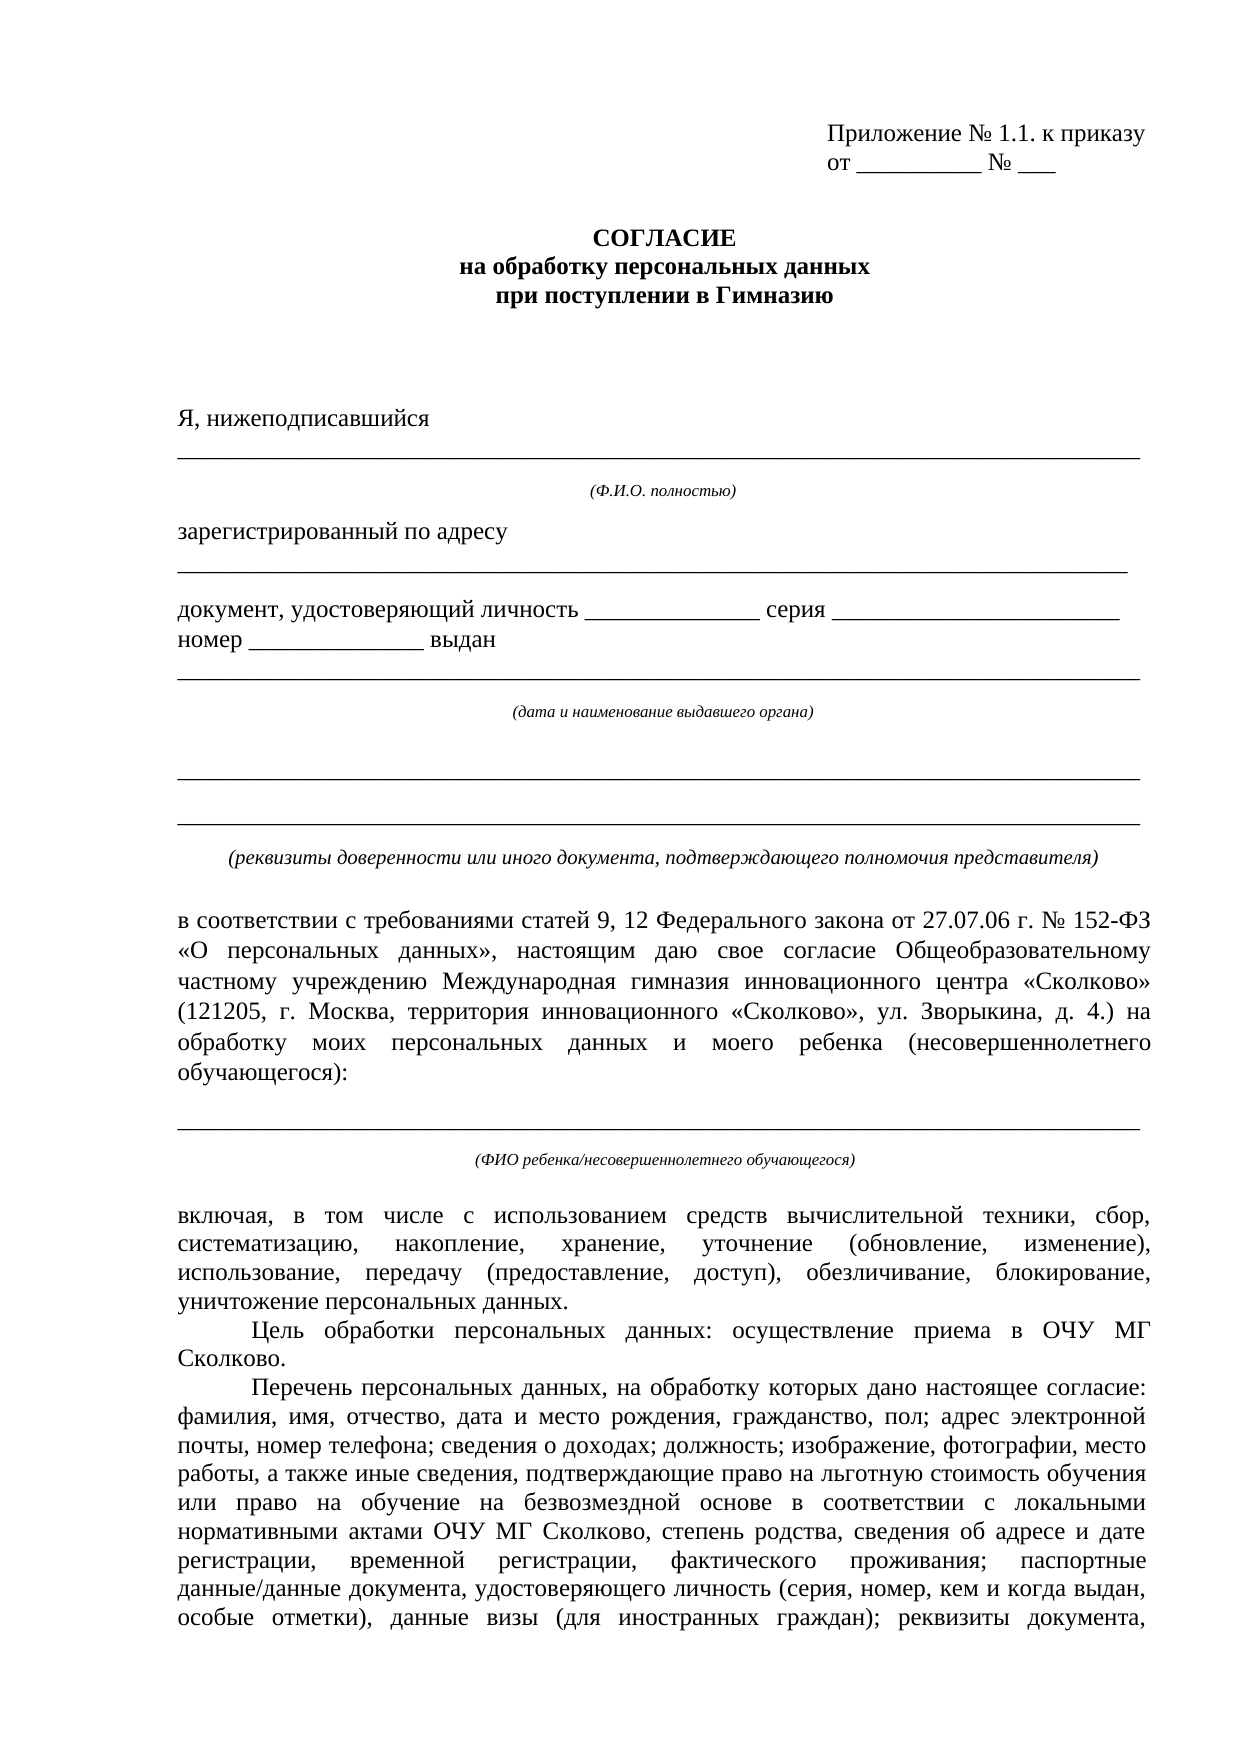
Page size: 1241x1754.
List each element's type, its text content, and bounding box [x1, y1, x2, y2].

text от __________ № ___ [827, 147, 1152, 176]
text _____________________________________________________________________________ [177, 799, 1152, 828]
text Цель обработки персональных данных: осуществление приема в ОЧУ МГ Сколково. [177, 1315, 1152, 1372]
text Я, нижеподписавшийся _____________________________________________________________________________ [177, 403, 1152, 462]
text Приложение № 1.1. к приказу [827, 118, 1152, 147]
text (ФИО ребенка/несовершеннолетнего обучающегося) [177, 1149, 1152, 1183]
text (реквизиты доверенности или иного документа, подтверждающего полномочия представителя) [177, 844, 1152, 869]
text СОГЛАСИЕ [177, 223, 1152, 251]
text _____________________________________________________________________________ [177, 754, 1152, 782]
text зарегистрированный по адресу ____________________________________________________________________________ [177, 516, 1152, 575]
text при поступлении в Гимназию [177, 280, 1152, 309]
text на обработку персональных данных [177, 251, 1152, 280]
text документ, удостоверяющий личность ______________ серия _______________________ номер ______________ выдан _____________________________________________________________________________ [177, 594, 1152, 683]
text (дата и наименование выдавшего органа) [177, 702, 1152, 735]
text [177, 1372, 1147, 1631]
text включая, в том числе с использованием средств вычислительной техники, сбор, систематизацию, накопление, хранение, уточнение (обновление, изменение), использование, передачу (предоставление, доступ), обезличивание, блокирование, уничтожение персональных данных. [177, 1200, 1152, 1315]
text в соответствии с требованиями статей 9, 12 Федерального закона от 27.07.06 г. № 152-ФЗ «О персональных данных», настоящим даю свое согласие Общеобразовательному частному учреждению Международная гимназия инновационного центра «Сколково» (121205, г. Москва, территория инновационного «Сколково», ул. Зворыкина, д. 4.) на обработку моих персональных данных и моего ребенка (несовершеннолетнего обучающегося): [177, 905, 1152, 1086]
text _____________________________________________________________________________ [177, 1104, 1152, 1133]
text (Ф.И.О. полностью) [177, 481, 1152, 514]
